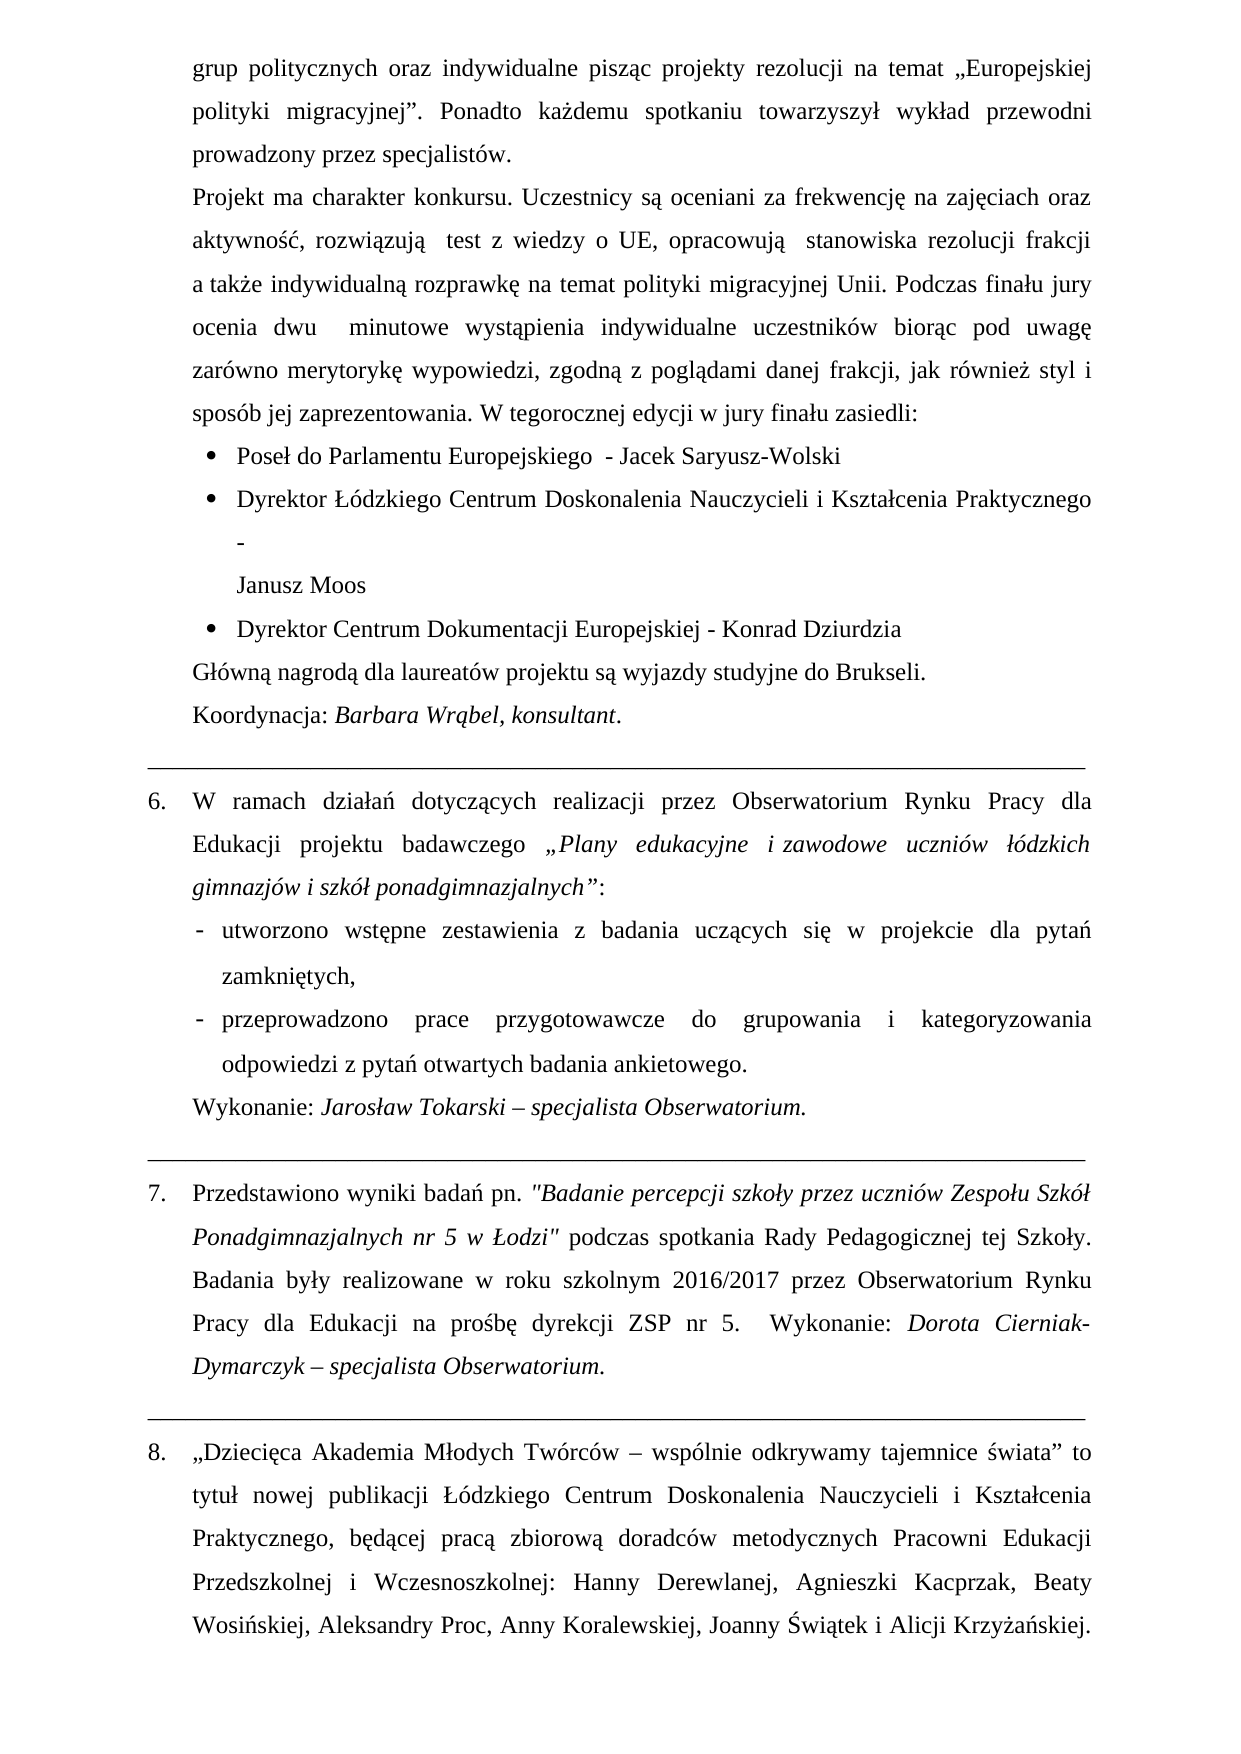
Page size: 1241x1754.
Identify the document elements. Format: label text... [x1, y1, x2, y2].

list Poseł do Parlamentu Europejskiego - Jacek Saryusz-Wolski [207, 441, 1092, 470]
text Główną nagrodą dla laureatów projektu są wyjazdy studyjne do Brukseli. [192, 657, 1092, 686]
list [148, 1437, 1092, 1638]
list utworzono wstępne zestawienia z badania uczących się w projekcie dla pytań zamkniętych, [192, 916, 1092, 989]
text Koordynacja: Barbara Wrąbel, konsultant. [192, 700, 1092, 729]
list ___________________________________________________________________________ [148, 743, 1092, 772]
list Przedstawiono wyniki badań pn. "Badanie percepcji szkoły przez uczniów Zespołu Szkół Ponadgimnazjalnych nr 5 w Łodzi" podczas spotkania Rady Pedagogicznej tej Szkoły. Badania były realizowane w roku szkolnym 2016/2017 przez Obserwatorium Rynku Pracy dla Edukacji na prośbę dyrekcji ZSP nr 5. Wykonanie: Dorota Cierniak-Dymarczyk – specjalista Obserwatorium. [148, 1178, 1092, 1380]
text ___________________________________________________________________________ [148, 1394, 1092, 1423]
list Projekt ma charakter konkursu. Uczestnicy są oceniani za frekwencję na zajęciach oraz aktywność, rozwiązują test z wiedzy o UE, opracowują stanowiska rezolucji frakcji a także indywidualną rozprawkę na temat polityki migracyjnej Unii. Podczas finału jury ocenia dwu minutowe wystąpienia indywidualne uczestników biorąc pod uwagę zarówno merytorykę wypowiedzi, zgodną z poglądami danej frakcji, jak również styl i sposób jej zaprezentowania. W tegorocznej edycji w jury finału zasiedli: [192, 182, 1092, 427]
text Wykonanie: – specjalista Obserwatorium. [192, 1092, 1092, 1121]
list Dyrektor Łódzkiego Centrum Doskonalenia Nauczycieli i Kształcenia Praktycznego - Janusz Moos [207, 484, 1092, 599]
text ___________________________________________________________________________ [148, 1135, 1092, 1164]
list Dyrektor Centrum Dokumentacji Europejskiej - Konrad Dziurdzia [207, 614, 1092, 642]
list przeprowadzono prace przygotowawcze do grupowania i kategoryzowania odpowiedzi z pytań otwartych badania ankietowego. [192, 1004, 1092, 1078]
list W ramach działań dotyczących realizacji przez Obserwatorium Rynku Pracy dla Edukacji projektu badawczego „Plany edukacyjne i zawodowe uczniów łódzkich gimnazjów i szkół ponadgimnazjalnych”: [148, 786, 1092, 901]
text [189, 53, 1092, 168]
